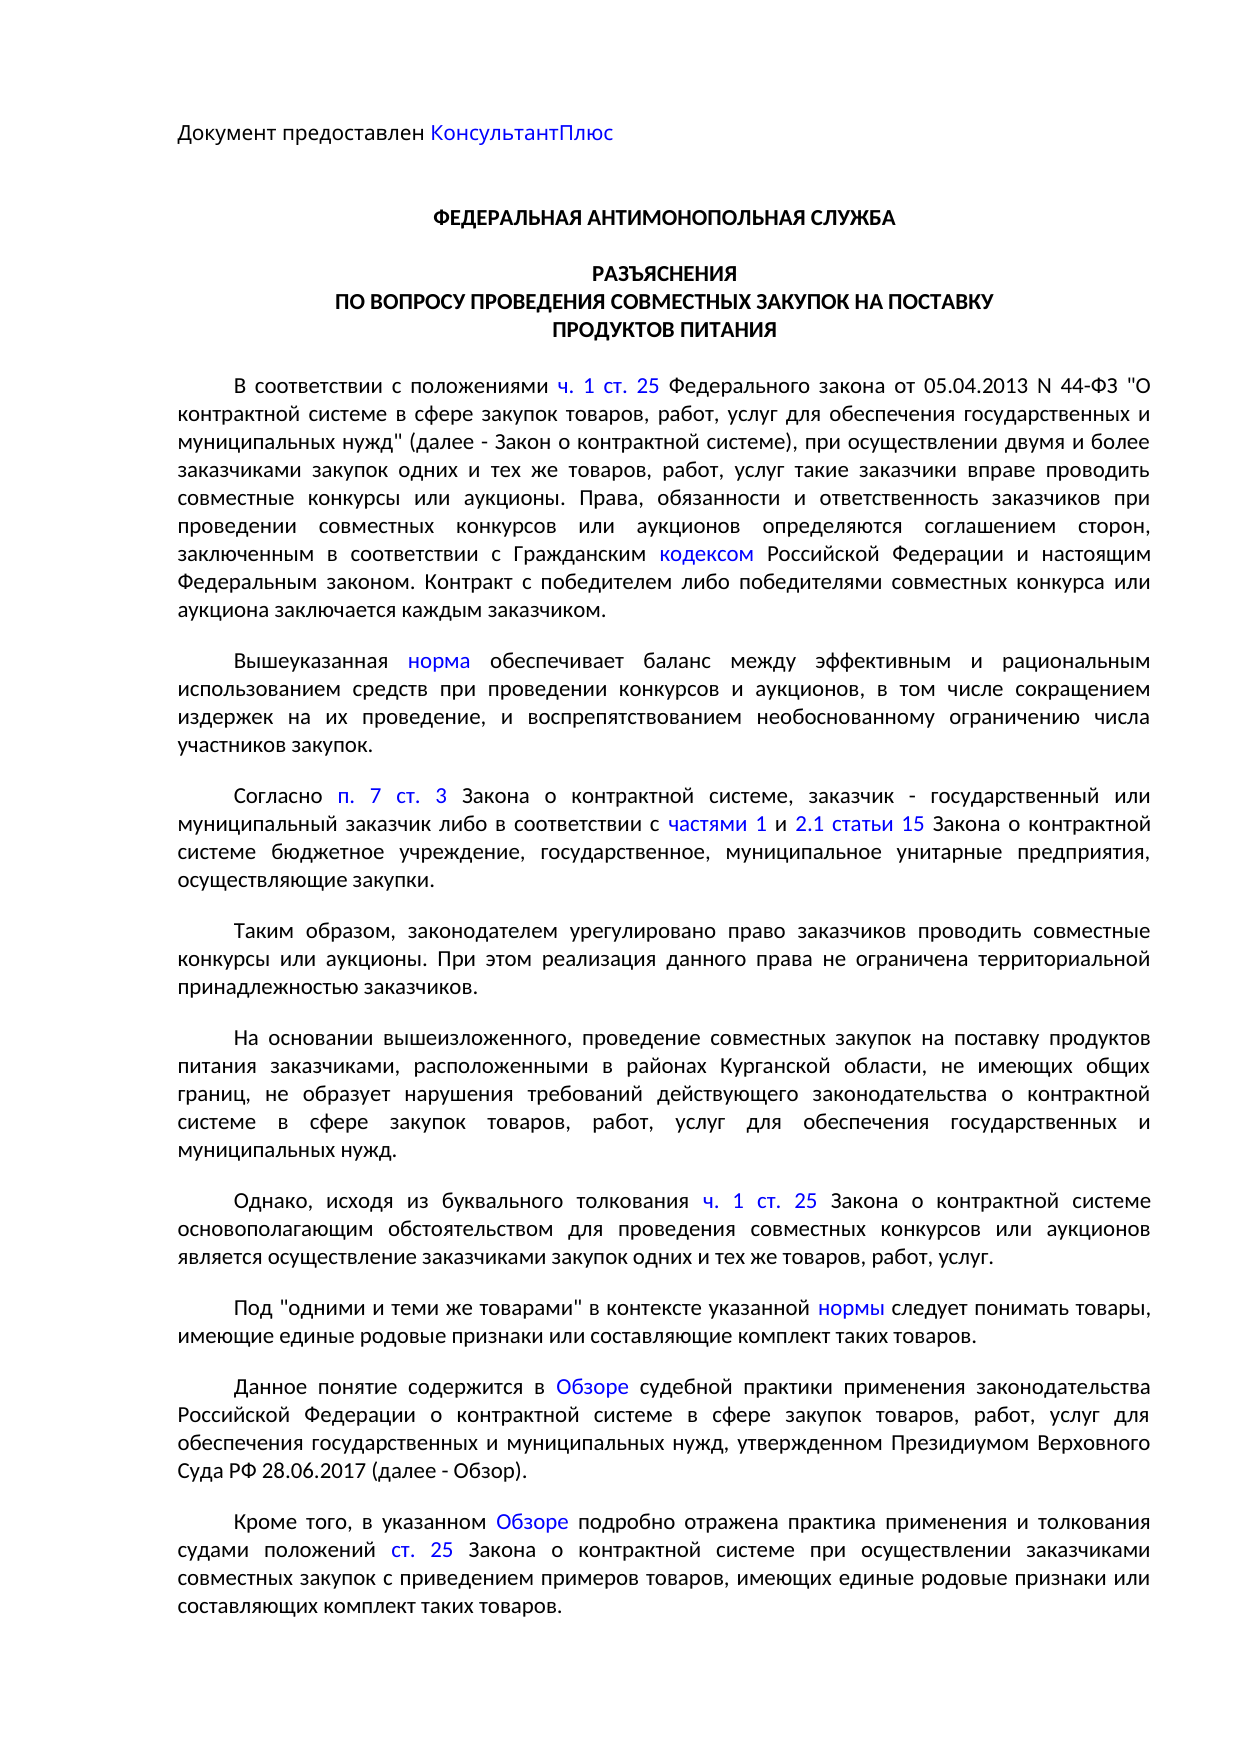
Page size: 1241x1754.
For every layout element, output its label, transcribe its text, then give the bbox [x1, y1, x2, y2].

title РАЗЪЯСНЕНИЯ [177, 259, 1152, 287]
text Под "одними и теми же товарами" в контексте указанной нормы следует понимать товары, имеющие единые родовые признаки или составляющие комплект таких товаров. [177, 1293, 1152, 1349]
title ПО ВОПРОСУ ПРОВЕДЕНИЯ СОВМЕСТНЫХ ЗАКУПОК НА ПОСТАВКУ [177, 287, 1152, 315]
text Данное понятие содержится в Обзоре судебной практики применения законодательства Российской Федерации о контрактной системе в сфере закупок товаров, работ, услуг для обеспечения государственных и муниципальных нужд, утвержденном Президиумом Верховного Суда РФ 28.06.2017 (далее - Обзор). [177, 1372, 1152, 1484]
text Вышеуказанная норма обеспечивает баланс между эффективным и рациональным использованием средств при проведении конкурсов и аукционов, в том числе сокращением издержек на их проведение, и воспрепятствованием необоснованному ограничению числа участников закупок. [177, 646, 1152, 758]
title Документ предоставлен КонсультантПлюс [177, 118, 1152, 175]
title ПРОДУКТОВ ПИТАНИЯ [177, 315, 1152, 343]
text Согласно п. 7 ст. 3 Закона о контрактной системе, заказчик - государственный или муниципальный заказчик либо в соответствии с частями 1 и 2.1 статьи 15 Закона о контрактной системе бюджетное учреждение, государственное, муниципальное унитарные предприятия, осуществляющие закупки. [177, 781, 1152, 893]
text Таким образом, законодателем урегулировано право заказчиков проводить совместные конкурсы или аукционы. При этом реализация данного права не ограничена территориальной принадлежностью заказчиков. [177, 916, 1152, 1000]
text В соответствии с положениями ч. 1 ст. 25 Федерального закона от 05.04.2013 N 44-ФЗ "О контрактной системе в сфере закупок товаров, работ, услуг для обеспечения государственных и муниципальных нужд" (далее - Закон о контрактной системе), при осуществлении двумя и более заказчиками закупок одних и тех же товаров, работ, услуг такие заказчики вправе проводить совместные конкурсы или аукционы. Права, обязанности и ответственность заказчиков при проведении совместных конкурсов или аукционов определяются соглашением сторон, заключенным в соответствии с Гражданским кодексом Российской Федерации и настоящим Федеральным законом. Контракт с победителем либо победителями совместных конкурса или аукциона заключается каждым заказчиком. [177, 371, 1152, 623]
text На основании вышеизложенного, проведение совместных закупок на поставку продуктов питания заказчиками, расположенными в районах Курганской области, не имеющих общих границ, не образует нарушения требований действующего законодательства о контрактной системе в сфере закупок товаров, работ, услуг для обеспечения государственных и муниципальных нужд. [177, 1023, 1152, 1163]
title ФЕДЕРАЛЬНАЯ АНТИМОНОПОЛЬНАЯ СЛУЖБА [177, 203, 1152, 231]
text Кроме того, в указанном Обзоре подробно отражена практика применения и толкования судами положений ст. 25 Закона о контрактной системе при осуществлении заказчиками совместных закупок с приведением примеров товаров, имеющих единые родовые признаки или составляющих комплект таких товаров. [177, 1507, 1152, 1619]
text Однако, исходя из буквального толкования ч. 1 ст. 25 Закона о контрактной системе основополагающим обстоятельством для проведения совместных конкурсов или аукционов является осуществление заказчиками закупок одних и тех же товаров, работ, услуг. [177, 1186, 1152, 1270]
